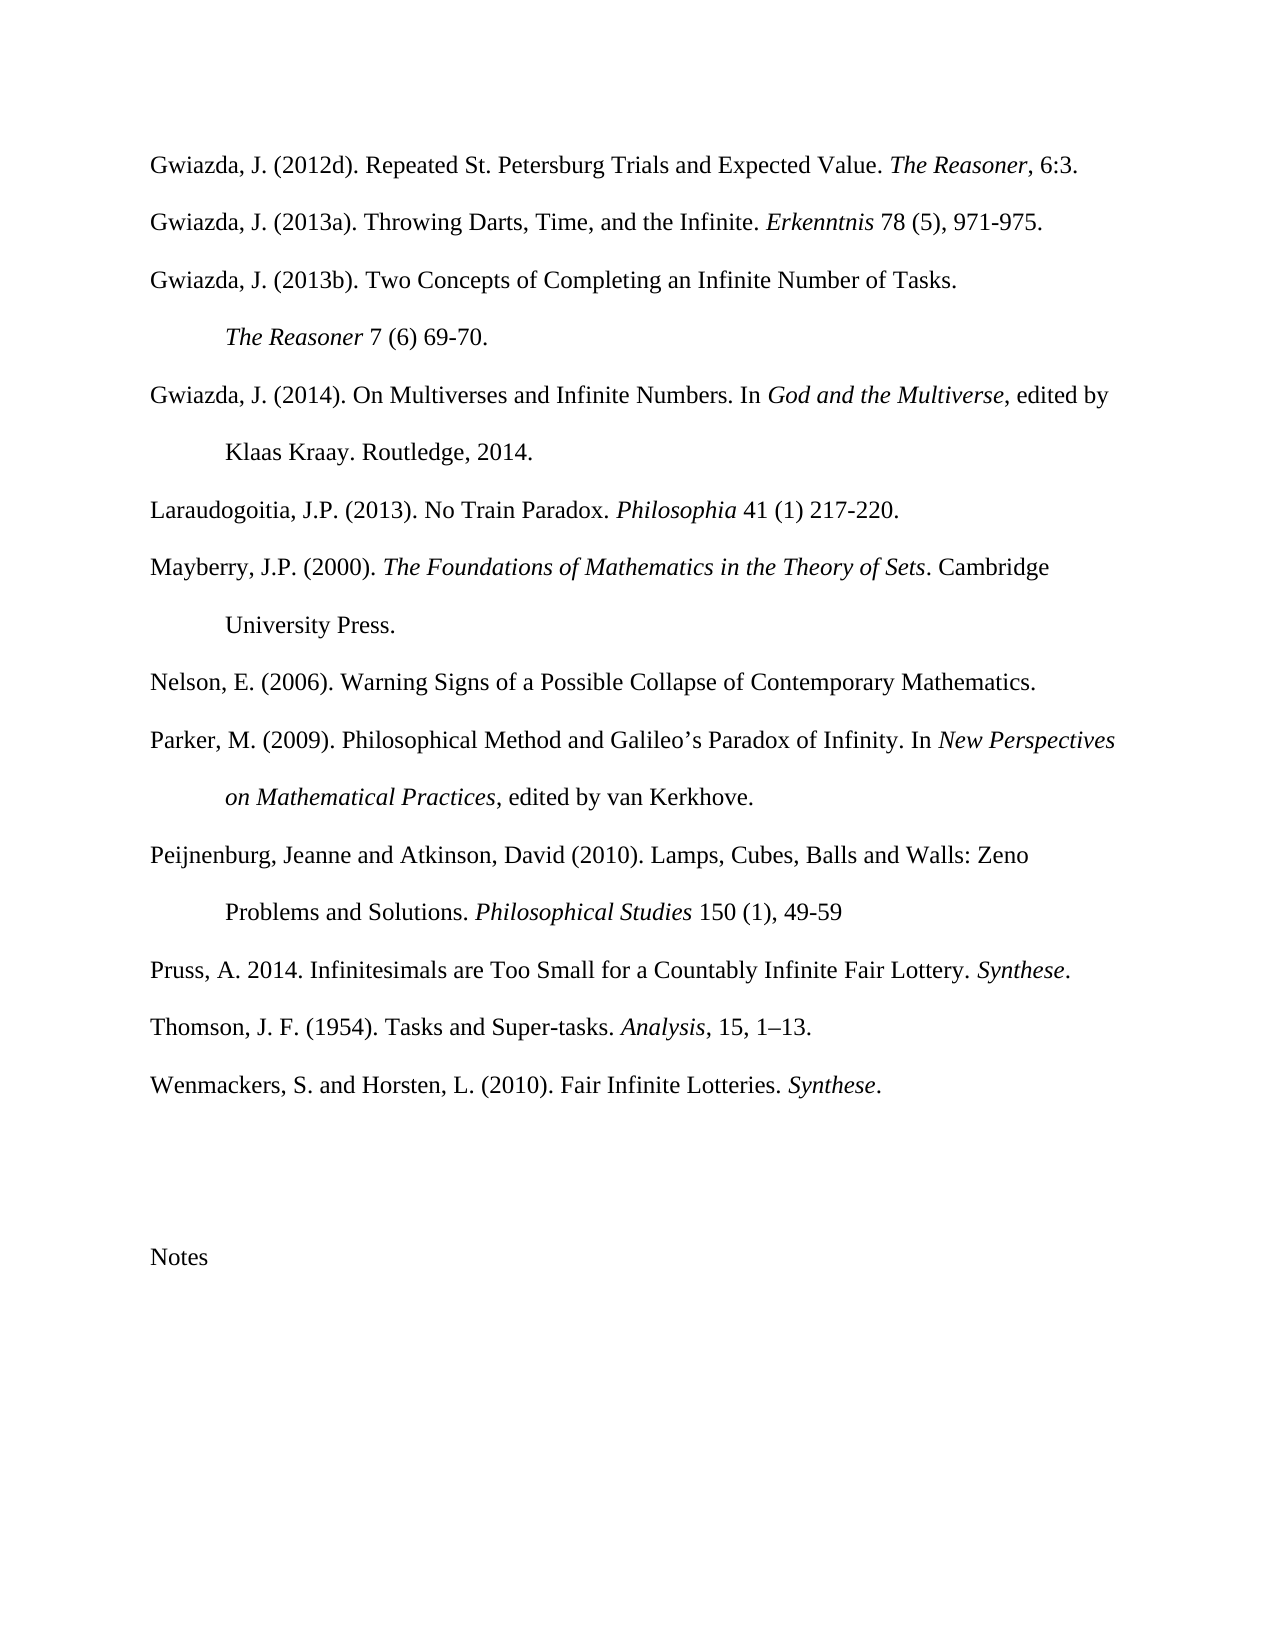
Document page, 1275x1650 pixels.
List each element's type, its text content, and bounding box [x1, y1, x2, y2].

text Pruss, A. 2014. Infinitesimals are Too Small for a Countably Infinite Fair Lottery. Synthese. [150, 955, 1125, 984]
text Gwiazda, J. (2013a). Throwing Darts, Time, and the Infinite. Erkenntnis 78 (5), 971-975. [150, 207, 1125, 236]
text Peijnenburg, Jeanne and Atkinson, David (2010). Lamps, Cubes, Balls and Walls: Zeno [150, 840, 1125, 869]
text Nelson, E. (2006). Warning Signs of a Possible Collapse of Contemporary Mathematics. [150, 667, 1125, 696]
text Gwiazda, J. (2014). On Multiverses and Infinite Numbers. In God and the Multiverse, edited by [150, 380, 1125, 409]
text Notes [150, 1242, 1125, 1271]
text Wenmackers, S. and Horsten, L. (2010). Fair Infinite Lotteries. Synthese. [150, 1070, 1125, 1099]
text The Reasoner 7 (6) 69-70. [150, 322, 1125, 351]
text Parker, M. (2009). Philosophical Method and Galileo’s Paradox of Infinity. In New Perspectives [150, 725, 1125, 754]
text Laraudogoitia, J.P. (2013). No Train Paradox. Philosophia 41 (1) 217-220. [150, 495, 1125, 524]
text on Mathematical Practices, edited by van Kerkhove. [150, 782, 1125, 811]
text Gwiazda, J. (2012d). Repeated St. Petersburg Trials and Expected Value. The Reasoner, 6:3. [150, 150, 1125, 179]
text Problems and Solutions. Philosophical Studies 150 (1), 49-59 [150, 897, 1125, 926]
text Thomson, J. F. (1954). Tasks and Super-tasks. Analysis, 15, 1–13. [150, 1012, 1125, 1041]
text Klaas Kraay. Routledge, 2014. [150, 437, 1125, 466]
text Mayberry, J.P. (2000). The Foundations of Mathematics in the Theory of Sets. Cambridge [150, 552, 1125, 581]
text Gwiazda, J. (2013b). Two Concepts of Completing an Infinite Number of Tasks. [150, 265, 1125, 294]
text University Press. [150, 610, 1125, 639]
